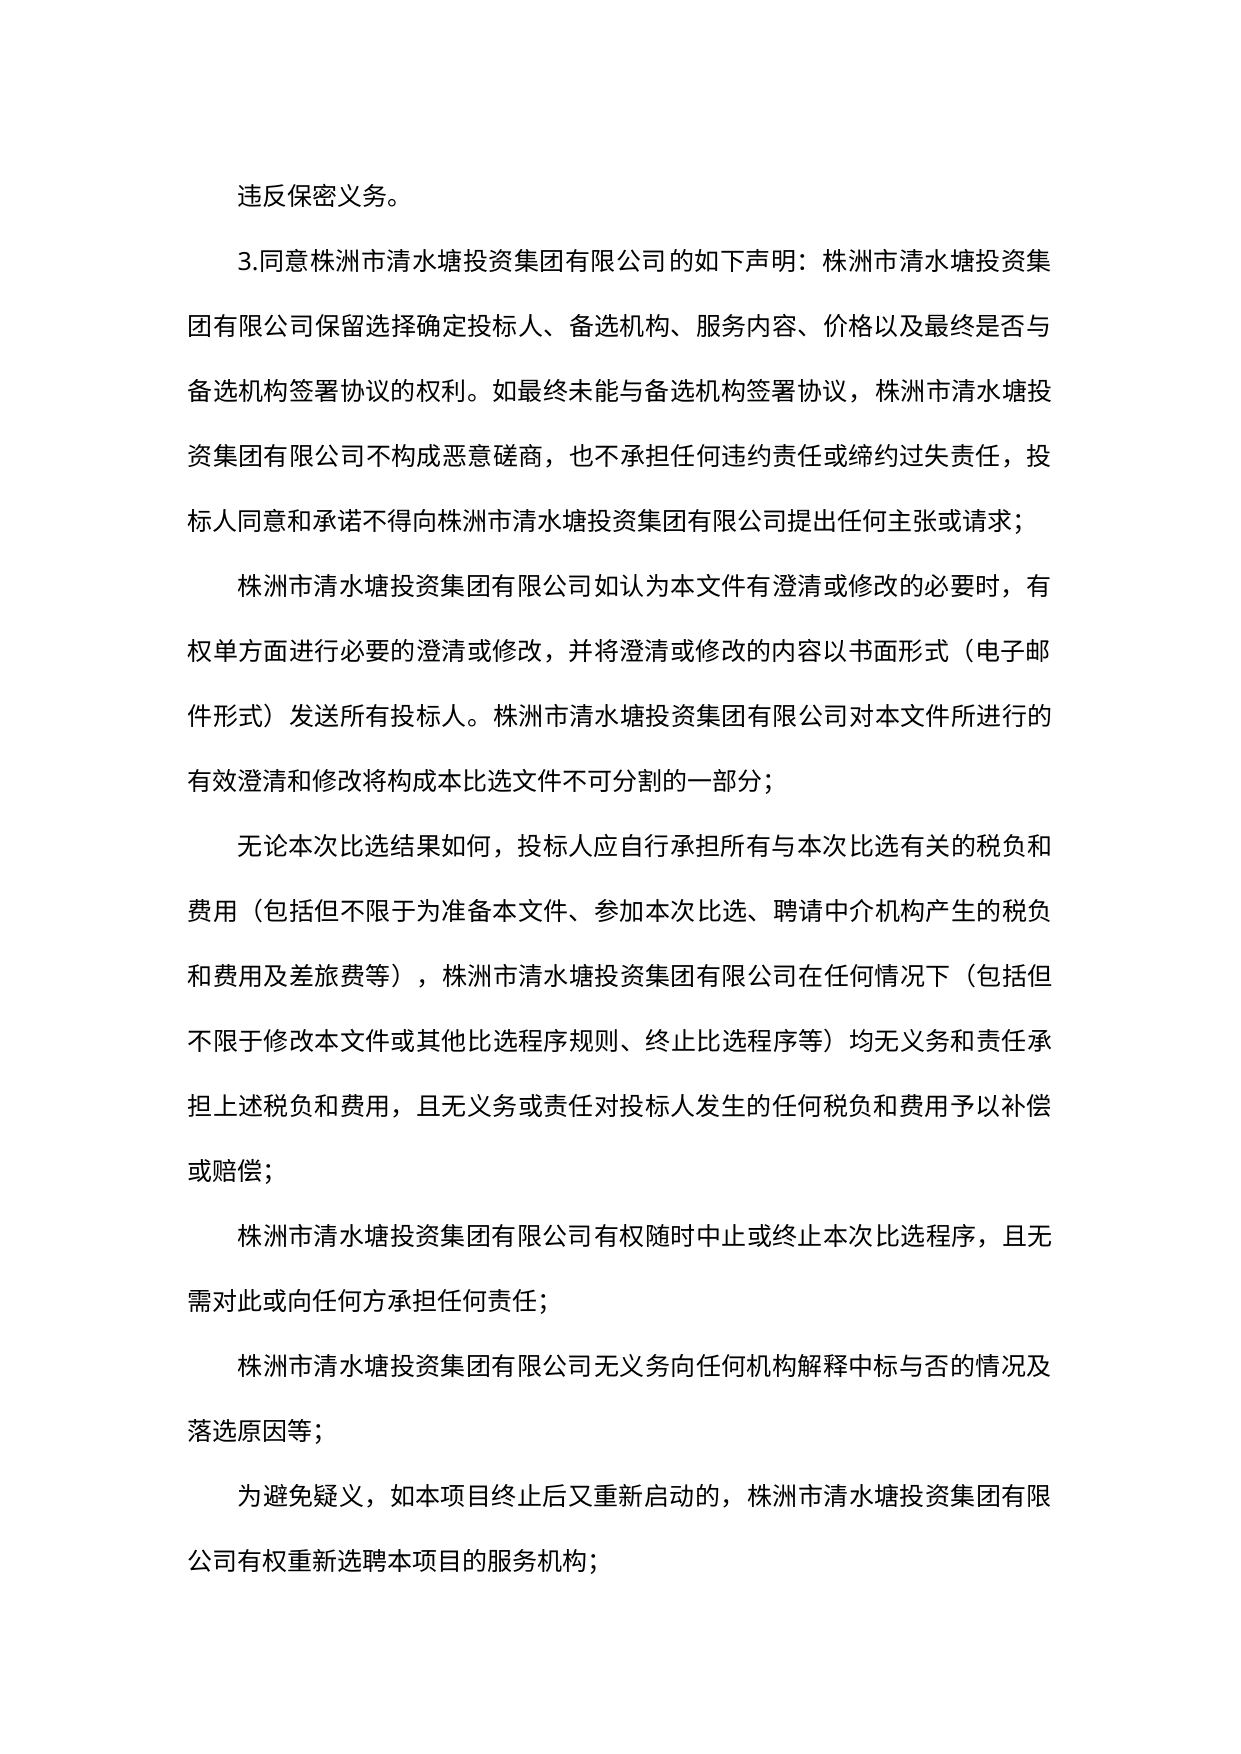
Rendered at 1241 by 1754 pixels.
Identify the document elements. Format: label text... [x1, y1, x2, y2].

text 无论本次比选结果如何，投标人应自行承担所有与本次比选有关的税负和费用（包括但不限于为准备本文件、参加本次比选、聘请中介机构产生的税负和费用及差旅费等），株洲市清水塘投资集团有限公司在任何情况下（包括但不限于修改本文件或其他比选程序规则、终止比选程序等）均无义务和责任承担上述税负和费用，且无义务或责任对投标人发生的任何税负和费用予以补偿或赔偿； [187, 812, 1053, 1202]
text 株洲市清水塘投资集团有限公司无义务向任何机构解释中标与否的情况及落选原因等； [187, 1332, 1053, 1462]
text 违反保密义务。 [187, 162, 1053, 227]
text 3.同意株洲市清水塘投资集团有限公司的如下声明：株洲市清水塘投资集团有限公司保留选择确定投标人、备选机构、服务内容、价格以及最终是否与备选机构签署协议的权利。如最终未能与备选机构签署协议，株洲市清水塘投资集团有限公司不构成恶意磋商，也不承担任何违约责任或缔约过失责任，投标人同意和承诺不得向株洲市清水塘投资集团有限公司提出任何主张或请求； [187, 227, 1053, 552]
text 为避免疑义，如本项目终止后又重新启动的，株洲市清水塘投资集团有限公司有权重新选聘本项目的服务机构； [187, 1462, 1053, 1592]
text 株洲市清水塘投资集团有限公司有权随时中止或终止本次比选程序，且无需对此或向任何方承担任何责任； [187, 1202, 1053, 1332]
text 株洲市清水塘投资集团有限公司如认为本文件有澄清或修改的必要时，有权单方面进行必要的澄清或修改，并将澄清或修改的内容以书面形式（电子邮件形式）发送所有投标人。株洲市清水塘投资集团有限公司对本文件所进行的有效澄清和修改将构成本比选文件不可分割的一部分； [187, 552, 1053, 812]
